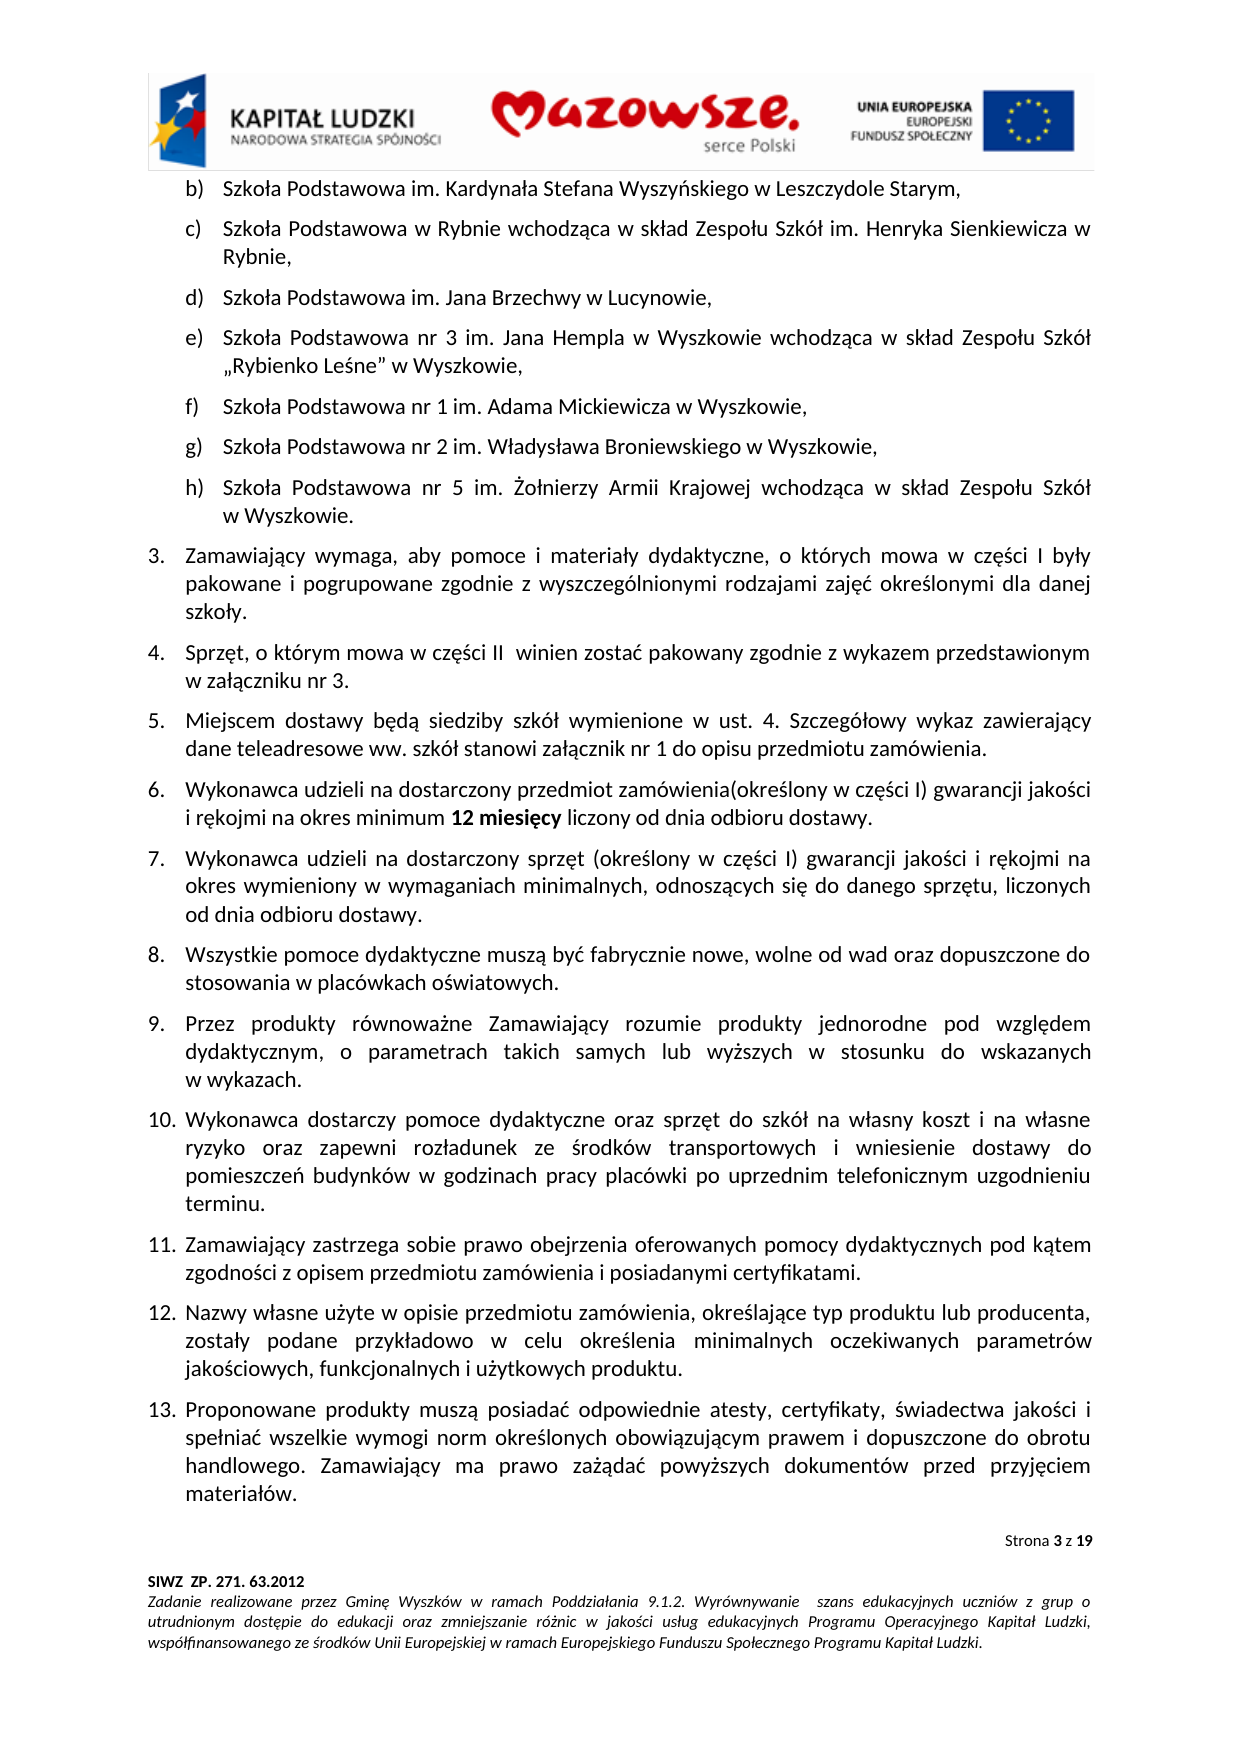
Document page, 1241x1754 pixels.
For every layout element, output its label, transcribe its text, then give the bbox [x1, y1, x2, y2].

list Zamawiający zastrzega sobie prawo obejrzenia oferowanych pomocy dydaktycznych pod kątem zgodności z opisem przedmiotu zamówienia i posiadanymi certyfikatami. [148, 1230, 1093, 1286]
list Wykonawca udzieli na dostarczony sprzęt (określony w części I) gwarancji jakości i rękojmi na okres wymieniony w wymaganiach minimalnych, odnoszących się do danego sprzętu, liczonych od dnia odbioru dostawy. [148, 844, 1093, 928]
list Proponowane produkty muszą posiadać odpowiednie atesty, certyfikaty, świadectwa jakości i spełniać wszelkie wymogi norm określonych obowiązującym prawem i dopuszczone do obrotu handlowego. Zamawiający ma prawo zażądać powyższych dokumentów przed przyjęciem materiałów. [148, 1395, 1093, 1507]
list Szkoła Podstawowa im. Jana Brzechwy w Lucynowie, [185, 283, 1093, 311]
list Szkoła Podstawowa im. Kardynała Stefana Wyszyńskiego w Leszczydole Starym, [185, 174, 1093, 202]
list Szkoła Podstawowa nr 2 im. Władysława Broniewskiego w Wyszkowie, [185, 432, 1093, 460]
list Szkoła Podstawowa nr 5 im. Żołnierzy Armii Krajowej wchodząca w skład Zespołu Szkół w Wyszkowie. [185, 473, 1093, 529]
list Przez produkty równoważne Zamawiający rozumie produkty jednorodne pod względem dydaktycznym, o parametrach takich samych lub wyższych w stosunku do wskazanych w wykazach. [148, 1009, 1093, 1093]
picture [147, 73, 1095, 174]
list Miejscem dostawy będą siedziby szkół wymienione w ust. 4. Szczegółowy wykaz zawierający dane teleadresowe ww. szkół stanowi załącznik nr 1 do opisu przedmiotu zamówienia. [148, 707, 1093, 763]
list Wykonawca udzieli na dostarczony przedmiot zamówienia(określony w części I) gwarancji jakości i rękojmi na okres minimum 12 miesięcy liczony od dnia odbioru dostawy. [148, 775, 1093, 831]
list Zamawiający wymaga, aby pomoce i materiały dydaktyczne, o których mowa w części I były pakowane i pogrupowane zgodnie z wyszczególnionymi rodzajami zajęć określonymi dla danej szkoły. [148, 541, 1093, 626]
list Szkoła Podstawowa nr 1 im. Adama Mickiewicza w Wyszkowie, [185, 392, 1093, 420]
list Sprzęt, o którym mowa w części II winien zostać pakowany zgodnie z wykazem przedstawionym w załączniku nr 3. [148, 638, 1093, 694]
list Szkoła Podstawowa nr 3 im. Jana Hempla w Wyszkowie wchodząca w skład Zespołu Szkół „Rybienko Leśne” w Wyszkowie, [185, 323, 1093, 379]
list Wszystkie pomoce dydaktyczne muszą być fabrycznie nowe, wolne od wad oraz dopuszczone do stosowania w placówkach oświatowych. [148, 940, 1093, 996]
list Nazwy własne użyte w opisie przedmiotu zamówienia, określające typ produktu lub producenta, zostały podane przykładowo w celu określenia minimalnych oczekiwanych parametrów jakościowych, funkcjonalnych i użytkowych produktu. [148, 1298, 1093, 1382]
list Szkoła Podstawowa w Rybnie wchodząca w skład Zespołu Szkół im. Henryka Sienkiewicza w Rybnie, [185, 214, 1093, 270]
list Wykonawca dostarczy pomoce dydaktyczne oraz sprzęt do szkół na własny koszt i na własne ryzyko oraz zapewni rozładunek ze środków transportowych i wniesienie dostawy do pomieszczeń budynków w godzinach pracy placówki po uprzednim telefonicznym uzgodnieniu terminu. [148, 1105, 1093, 1217]
